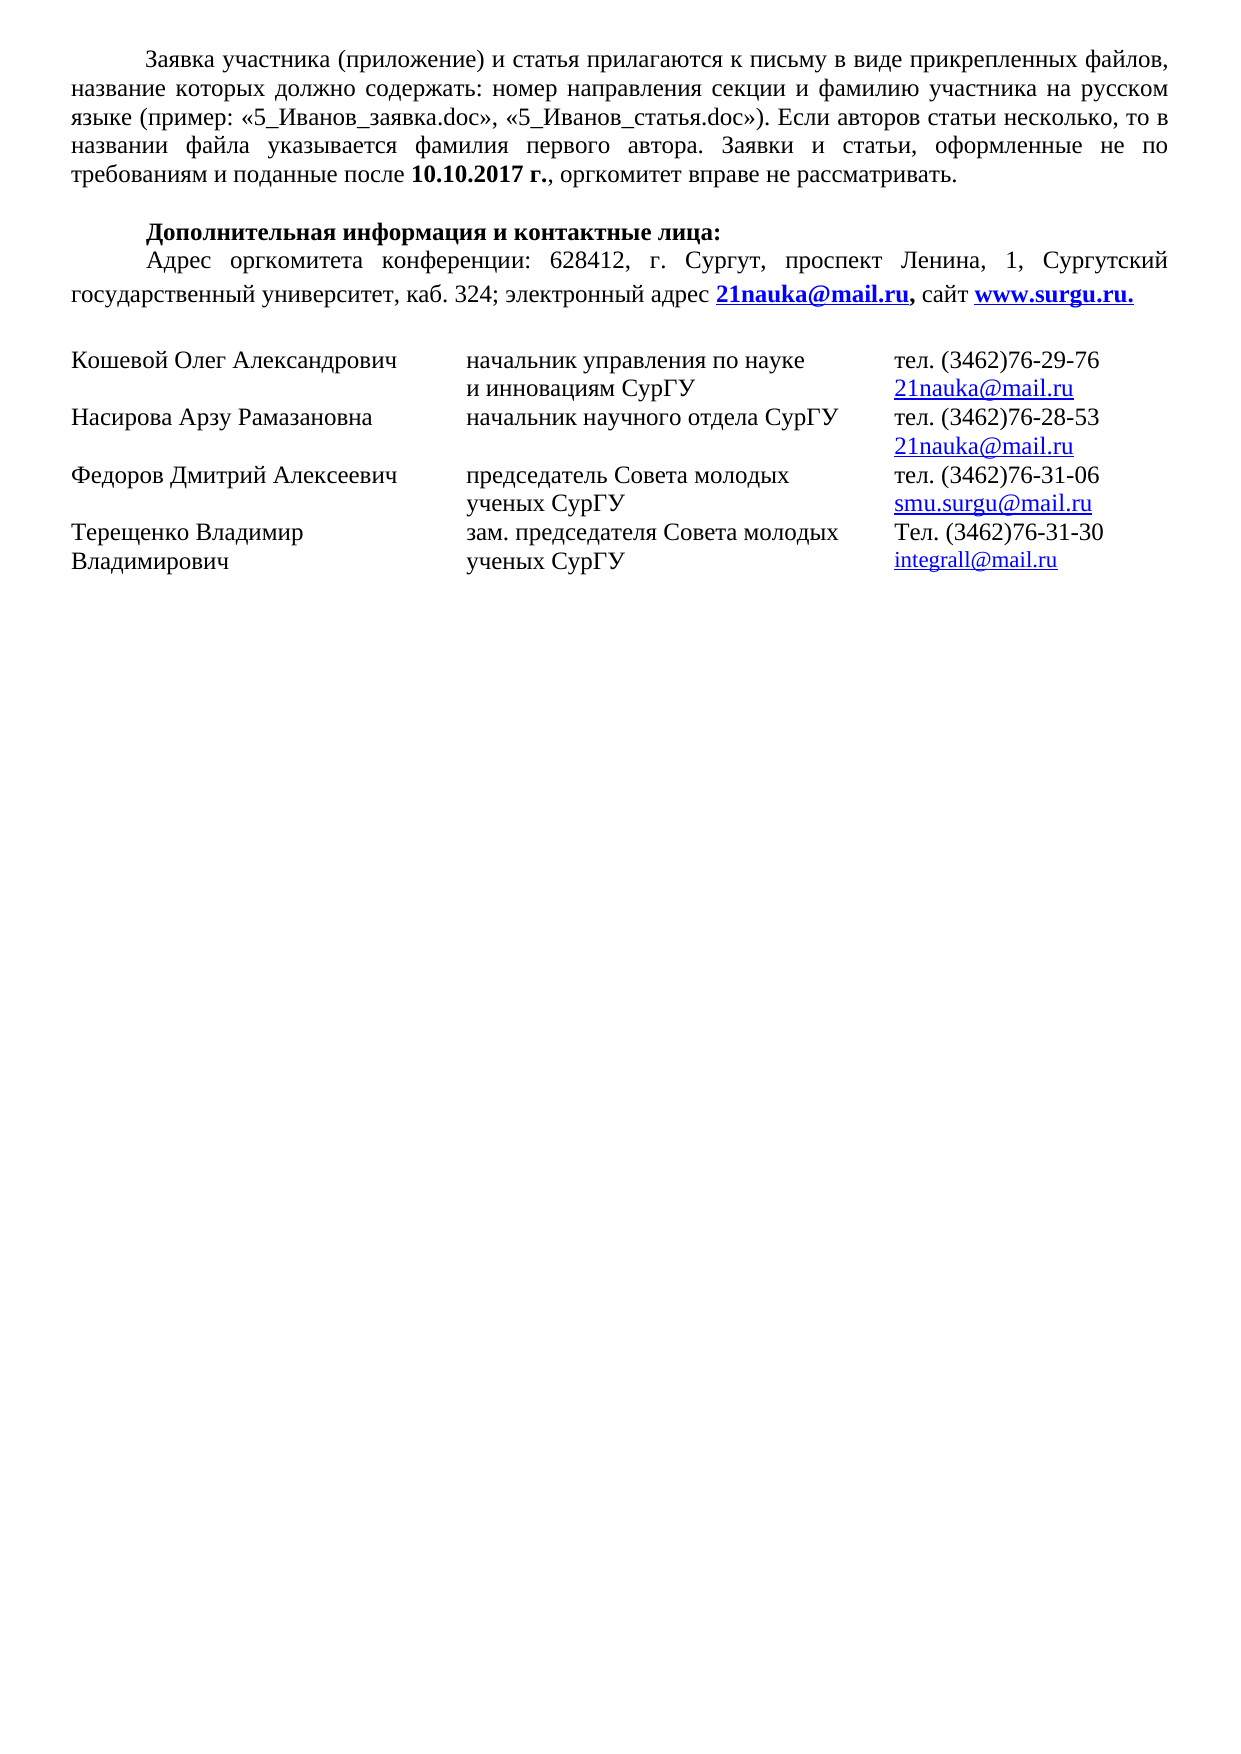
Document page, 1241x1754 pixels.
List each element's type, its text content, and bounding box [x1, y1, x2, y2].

table_header тел. (3462)76-29-76 21nauka@mail.ru [883, 345, 1193, 402]
table_cell Терещенко Владимир Владимирович [60, 517, 455, 575]
table_cell тел. (3462)76-31-06 smu.surgu@mail.ru [883, 460, 1193, 517]
text Заявка участника (приложение) и статья прилагаются к письму в виде прикрепленных файлов, название которых должно содержать: номер направления секции и фамилию участника на русском языке (пример: «5_Иванов_заявка.doc», «5_Иванов_статья.doc»). Если авторов статьи несколько, то в названии файла указывается фамилия первого автора. Заявки и статьи, оформленные не по требованиям и поданные после 10.10.2017 г., оргкомитет вправе не рассматривать. [71, 44, 1169, 188]
table_cell Насирова Арзу Рамазановна [60, 402, 455, 460]
table_cell Федоров Дмитрий Алексеевич [60, 460, 455, 517]
table_cell Тел. (3462)76-31-30 integrall@mail.ru [883, 517, 1193, 575]
table_header начальник управления по науке и инновациям СурГУ [455, 345, 883, 402]
table_cell председатель Совета молодых ученых СурГУ [455, 460, 883, 517]
text Адрес оргкомитета конференции: 628412, г. Сургут, проспект Ленина, 1, Сургутский государственный университет, каб. 324; электронный адрес 21nauka@mail.ru, сайт www.surgu.ru. [71, 246, 1169, 307]
table_cell начальник научного отдела СурГУ [455, 402, 883, 460]
text Дополнительная информация и контактные лица: [71, 217, 1169, 246]
table_cell зам. председателя Совета молодых ученых СурГУ [455, 517, 883, 575]
table_cell тел. (3462)76-28-53 21nauka@mail.ru [883, 402, 1193, 460]
table_header Кошевой Олег Александрович [60, 345, 455, 402]
